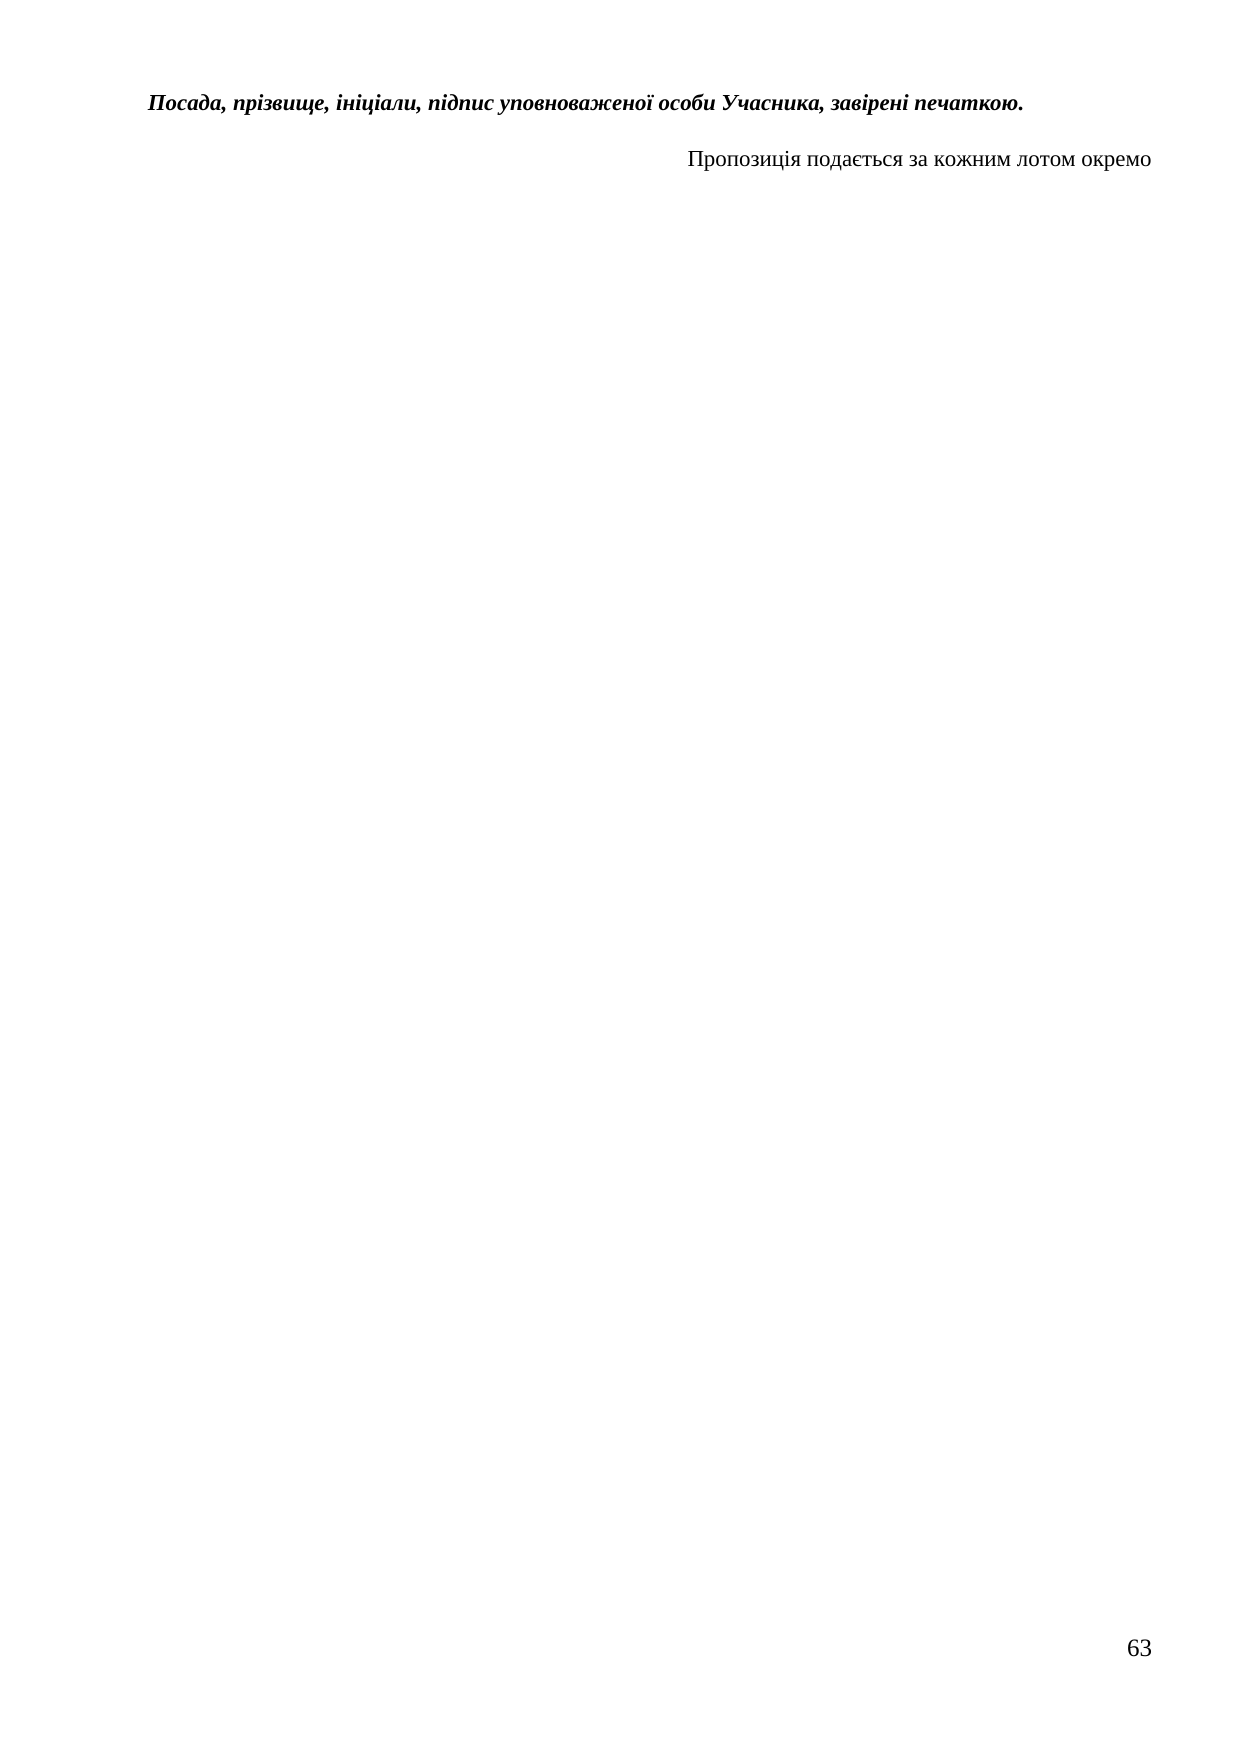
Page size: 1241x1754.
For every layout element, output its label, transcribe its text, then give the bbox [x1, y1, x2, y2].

text Пропозиція подається за кожним лотом окремо [148, 145, 1152, 172]
text Посада, прізвище, ініціали, підпис уповноваженої особи Учасника, завірені печаткою. [148, 88, 1152, 115]
